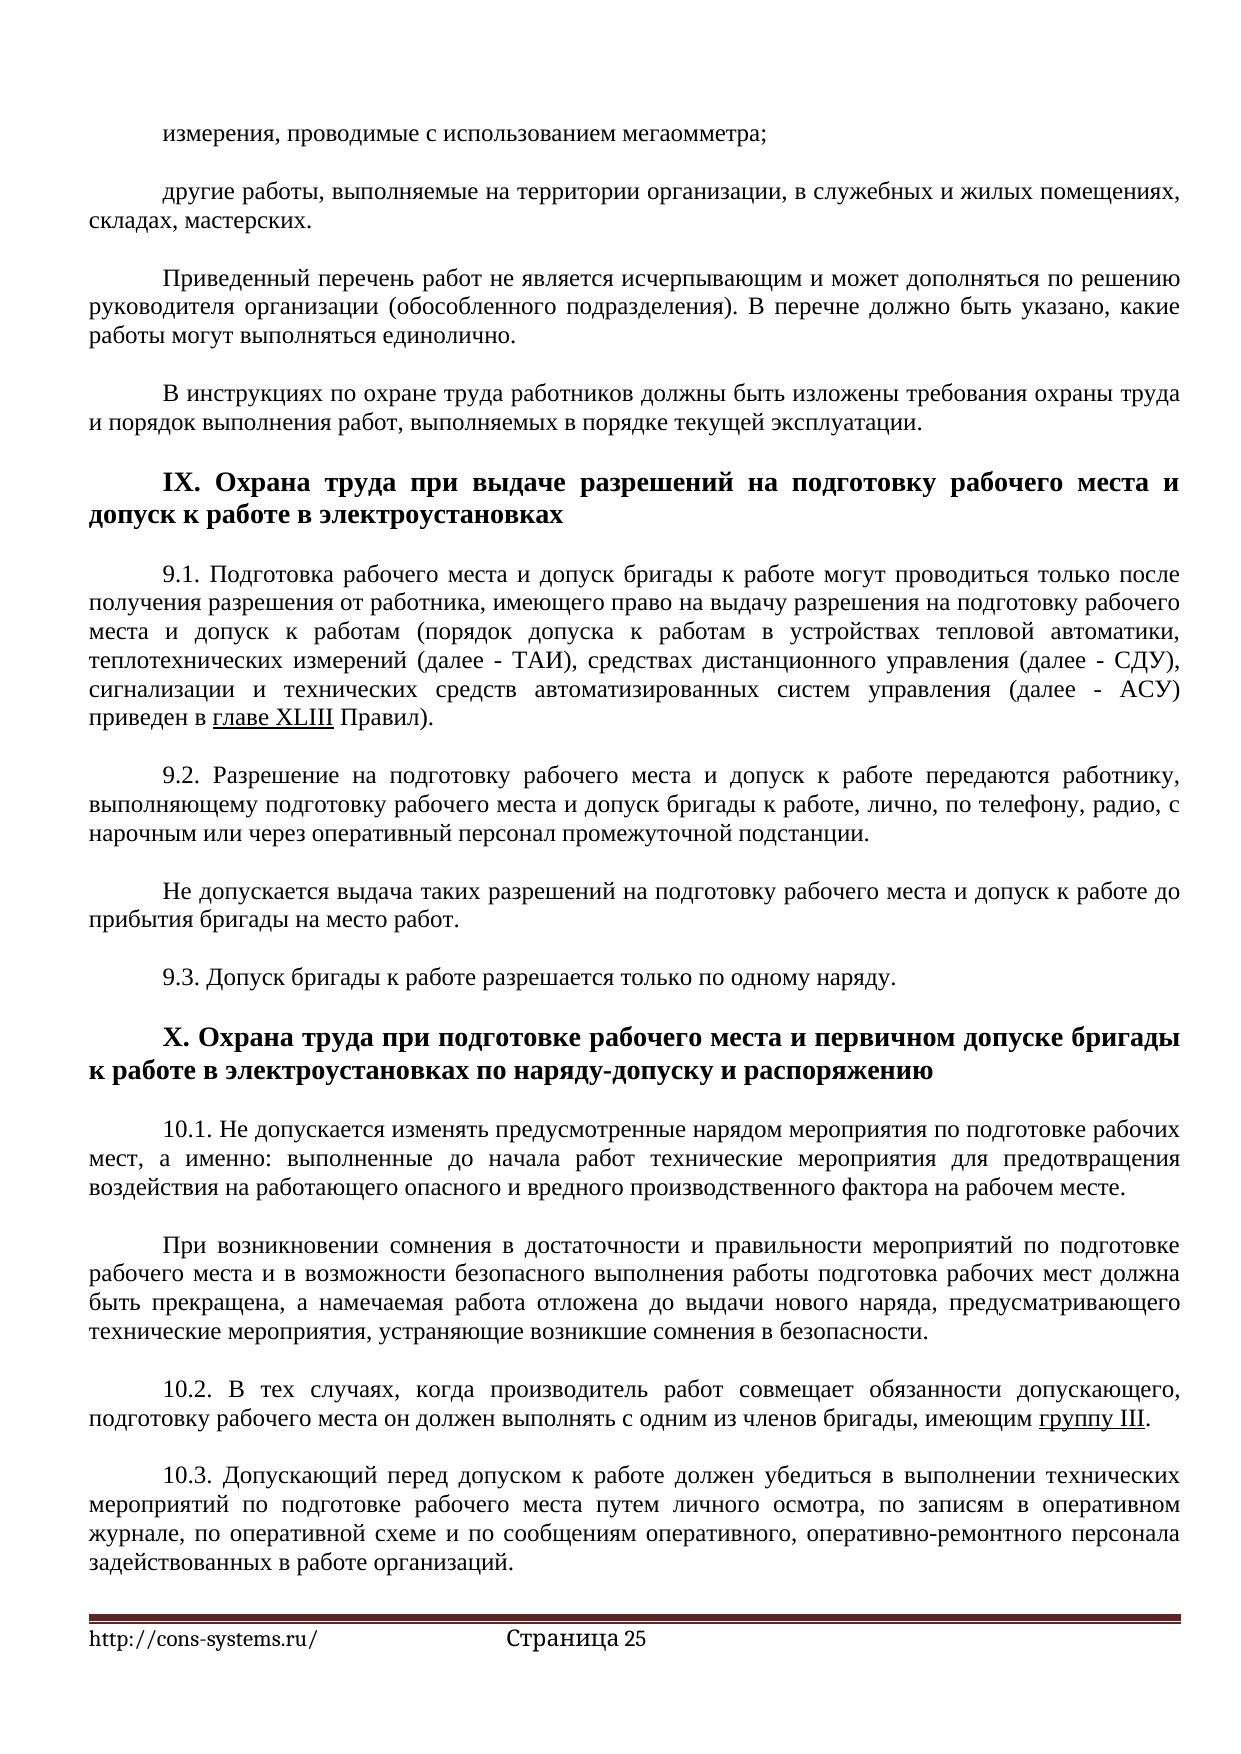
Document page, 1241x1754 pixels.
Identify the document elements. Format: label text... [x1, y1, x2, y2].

text другие работы, выполняемые на территории организации, в служебных и жилых помещениях, складах, мастерских. [89, 176, 1181, 233]
text 10.2. В тех случаях, когда производитель работ совмещает обязанности допускающего, подготовку рабочего места он должен выполнять с одним из членов бригады, имеющим группу III. [89, 1374, 1181, 1431]
text 9.1. Подготовка рабочего места и допуск бригады к работе могут проводиться только после получения разрешения от работника, имеющего право на выдачу разрешения на подготовку рабочего места и допуск к работам (порядок допуска к работам в устройствах тепловой автоматики, теплотехнических измерений (далее - ТАИ), средствах дистанционного управления (далее - СДУ), сигнализации и технических средств автоматизированных систем управления (далее - АСУ) приведен в главе XLIII Правил). [89, 559, 1181, 731]
text Приведенный перечень работ не является исчерпывающим и может дополняться по решению руководителя организации (обособленного подразделения). В перечне должно быть указано, какие работы могут выполняться единолично. [89, 263, 1181, 349]
text X. Охрана труда при подготовке рабочего места и первичном допуске бригады к работе в электроустановках по наряду-допуску и распоряжению [89, 1020, 1181, 1085]
text IX. Охрана труда при выдаче разрешений на подготовку рабочего места и допуск к работе в электроустановках [89, 465, 1181, 529]
text 10.1. Не допускается изменять предусмотренные нарядом мероприятия по подготовке рабочих мест, а именно: выполненные до начала работ технические мероприятия для предотвращения воздействия на работающего опасного и вредного производственного фактора на рабочем месте. [89, 1114, 1181, 1201]
text Не допускается выдача таких разрешений на подготовку рабочего места и допуск к работе до прибытия бригады на место работ. [89, 876, 1181, 933]
text измерения, проводимые с использованием мегаомметра; [89, 118, 1181, 147]
text При возникновении сомнения в достаточности и правильности мероприятий по подготовке рабочего места и в возможности безопасного выполнения работы подготовка рабочих мест должна быть прекращена, а намечаемая работа отложена до выдачи нового наряда, предусматривающего технические мероприятия, устраняющие возникшие сомнения в безопасности. [89, 1230, 1181, 1345]
text 9.2. Разрешение на подготовку рабочего места и допуск к работе передаются работнику, выполняющему подготовку рабочего места и допуск бригады к работе, лично, по телефону, радио, с нарочным или через оперативный персонал промежуточной подстанции. [89, 760, 1181, 847]
text 10.3. Допускающий перед допуском к работе должен убедиться в выполнении технических мероприятий по подготовке рабочего места путем личного осмотра, по записям в оперативном журнале, по оперативной схеме и по сообщениям оперативного, оперативно-ремонтного персонала задействованных в работе организаций. [89, 1461, 1181, 1576]
text 9.3. Допуск бригады к работе разрешается только по одному наряду. [89, 962, 1181, 991]
text В инструкциях по охране труда работников должны быть изложены требования охраны труда и порядок выполнения работ, выполняемых в порядке текущей эксплуатации. [89, 378, 1181, 436]
